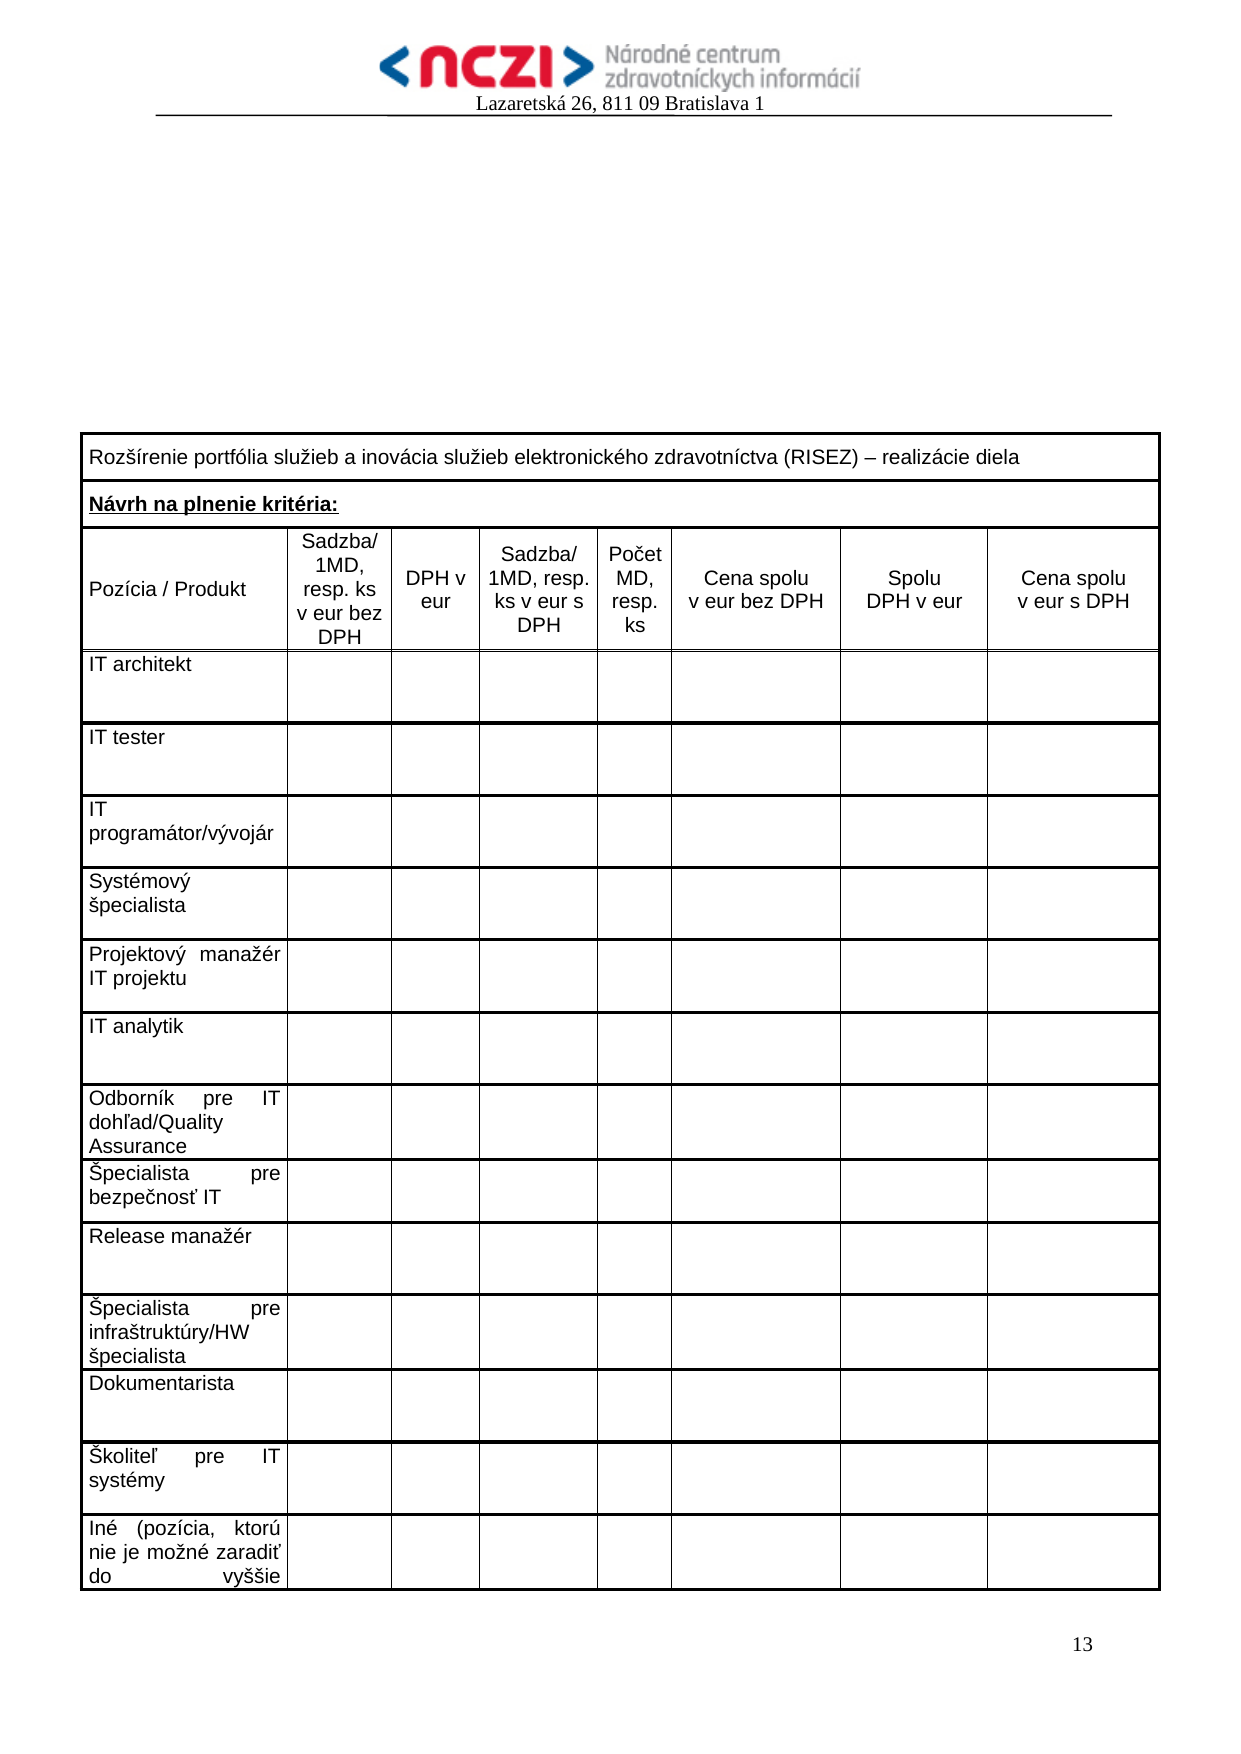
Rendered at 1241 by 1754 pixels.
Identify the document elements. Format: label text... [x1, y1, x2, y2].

table_cell [841, 1296, 987, 1368]
table_cell IT analytik [83, 1014, 287, 1083]
table_cell [288, 869, 391, 938]
table_cell [288, 1516, 391, 1588]
table_cell Školiteľ pre IT systémy [83, 1444, 287, 1513]
table_cell [672, 869, 840, 938]
table_cell [392, 869, 479, 938]
table_cell [480, 1444, 597, 1513]
table_cell [841, 1444, 987, 1513]
table_cell [480, 1014, 597, 1083]
table_cell [988, 797, 1158, 866]
table_cell [988, 1224, 1158, 1293]
table_cell [598, 1014, 671, 1083]
table_cell [480, 1161, 597, 1221]
table_cell [988, 1161, 1158, 1221]
table_cell [841, 869, 987, 938]
table_cell Pozícia / Produkt [83, 529, 287, 649]
table_cell [598, 869, 671, 938]
table_cell [988, 941, 1158, 1011]
table_cell [598, 797, 671, 866]
table_cell [392, 1014, 479, 1083]
table_cell Projektový manažér IT projektu [83, 941, 287, 1011]
table_cell [598, 725, 671, 794]
table_cell [988, 1014, 1158, 1083]
table_cell [480, 797, 597, 866]
table_cell [392, 1086, 479, 1158]
table_cell Počet MD, resp. ks [598, 529, 671, 649]
table_cell Dokumentarista [83, 1371, 287, 1440]
table_cell [988, 1086, 1158, 1158]
table_cell [988, 1444, 1158, 1513]
table_cell [392, 1371, 479, 1440]
table_cell [841, 797, 987, 866]
table_cell [480, 725, 597, 794]
table_cell [392, 1444, 479, 1513]
table_cell [288, 1371, 391, 1440]
table_cell [598, 652, 671, 721]
table_cell [288, 1296, 391, 1368]
table_cell [392, 941, 479, 1011]
table_cell [598, 941, 671, 1011]
table_cell [598, 1224, 671, 1293]
table_cell [672, 1371, 840, 1440]
table_cell IT tester [83, 725, 287, 794]
table_cell [480, 652, 597, 721]
table_cell [480, 1086, 597, 1158]
table_cell DPH v eur [392, 529, 479, 649]
table_cell [288, 1444, 391, 1513]
table_cell [672, 1086, 840, 1158]
table_cell [288, 725, 391, 794]
table_cell [672, 1161, 840, 1221]
table_cell [288, 1014, 391, 1083]
table_cell Špecialista pre infraštruktúry/HW špecialista [83, 1296, 287, 1368]
table_cell [392, 725, 479, 794]
table_cell [598, 1516, 671, 1588]
table_cell [598, 1371, 671, 1440]
table_cell Špecialista pre bezpečnosť IT [83, 1161, 287, 1221]
table_cell IT programátor/vývojár [83, 797, 287, 866]
table_header Rozšírenie portfólia služieb a inovácia služieb elektronického zdravotníctva (RISEZ) – realizácie diela [83, 435, 1158, 479]
table_cell [841, 1516, 987, 1588]
table_cell IT architekt [83, 652, 287, 721]
table_cell Spolu DPH v eur [841, 529, 987, 649]
table_cell [672, 797, 840, 866]
table_cell Návrh na plnenie kritéria: [83, 482, 1158, 526]
table_cell [841, 1224, 987, 1293]
table_cell [841, 941, 987, 1011]
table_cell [83, 1516, 287, 1588]
table_cell [841, 652, 987, 721]
picture [379, 44, 861, 92]
table_cell [480, 1371, 597, 1440]
table_cell [288, 652, 391, 721]
table_cell [672, 1224, 840, 1293]
table_cell [392, 797, 479, 866]
table_cell [480, 941, 597, 1011]
table_cell [598, 1296, 671, 1368]
table_cell Odborník pre IT dohľad/Quality Assurance [83, 1086, 287, 1158]
table_cell [988, 1296, 1158, 1368]
table_cell Sadzba/1MD, resp. ks v eur s DPH [480, 529, 597, 649]
table_cell [988, 1371, 1158, 1440]
table_cell [841, 1086, 987, 1158]
table_cell Systémový špecialista [83, 869, 287, 938]
table_cell [288, 797, 391, 866]
table_cell [672, 725, 840, 794]
table_cell [480, 1516, 597, 1588]
table_cell [841, 1014, 987, 1083]
table_cell Release manažér [83, 1224, 287, 1293]
table_cell [988, 1516, 1158, 1588]
table_cell Sadzba/1MD, resp. ks v eur bez DPH [288, 529, 391, 649]
table_cell [392, 652, 479, 721]
table_cell [988, 725, 1158, 794]
table_cell [392, 1224, 479, 1293]
table_cell [841, 1371, 987, 1440]
table_cell [672, 1014, 840, 1083]
table_cell [392, 1516, 479, 1588]
table_cell [672, 941, 840, 1011]
table_cell [841, 1161, 987, 1221]
table_cell [288, 1161, 391, 1221]
table_cell Cena spolu v eur bez DPH [672, 529, 840, 649]
table_cell [480, 869, 597, 938]
table_cell [598, 1086, 671, 1158]
table_cell [672, 1296, 840, 1368]
table_cell [672, 652, 840, 721]
table_cell [480, 1296, 597, 1368]
table_cell [392, 1161, 479, 1221]
table_cell [672, 1516, 840, 1588]
table_cell [288, 1086, 391, 1158]
table_cell [288, 1224, 391, 1293]
table_cell [392, 1296, 479, 1368]
table_cell [598, 1161, 671, 1221]
table_cell [480, 1224, 597, 1293]
table_cell [672, 1444, 840, 1513]
table_cell [988, 869, 1158, 938]
table_cell Cena spolu v eur s DPH [988, 529, 1158, 649]
table_cell [988, 652, 1158, 721]
table_cell [841, 725, 987, 794]
table_cell [598, 1444, 671, 1513]
table_cell [288, 941, 391, 1011]
